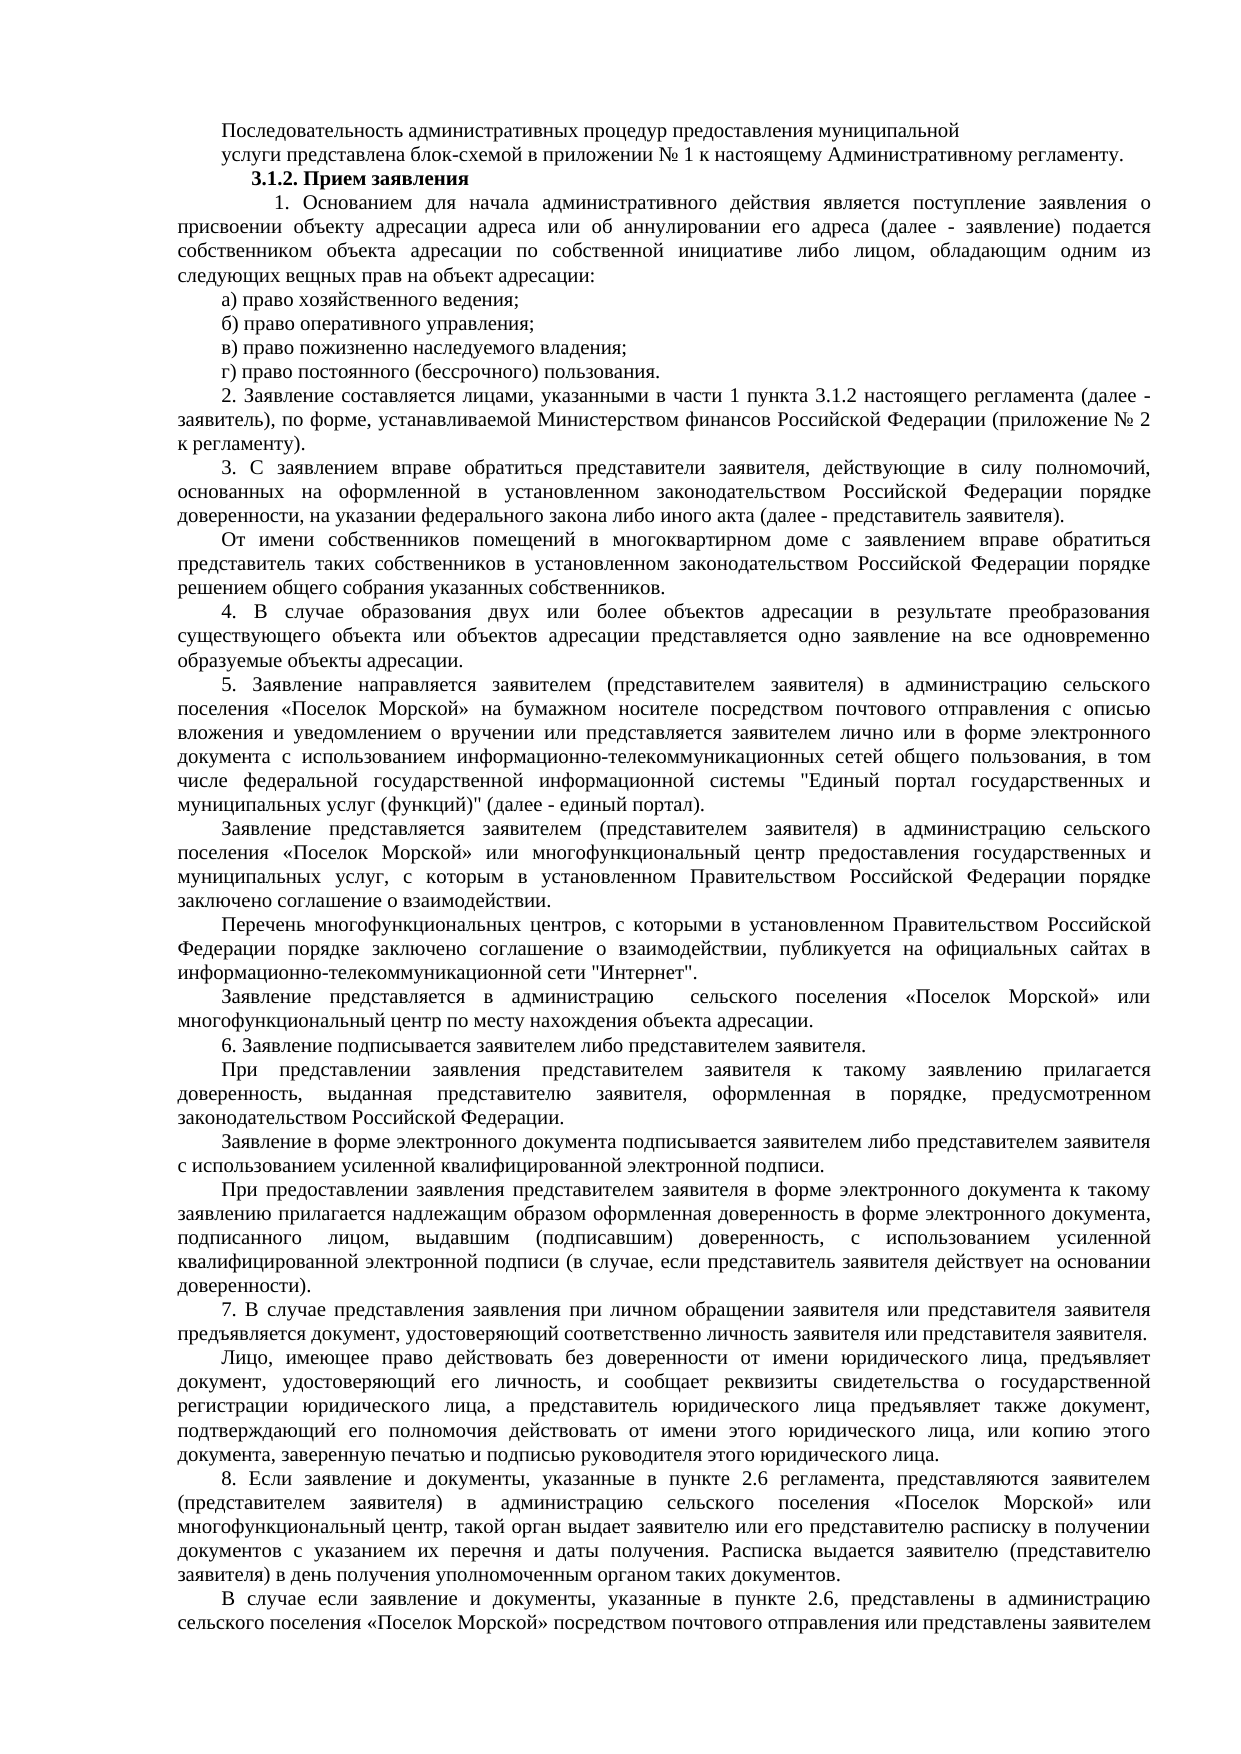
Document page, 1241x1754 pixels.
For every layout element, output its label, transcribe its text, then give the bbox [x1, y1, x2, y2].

text 4. В случае образования двух или более объектов адресации в результате преобразования существующего объекта или объектов адресации представляется одно заявление на все одновременно образуемые объекты адресации. [177, 599, 1152, 672]
text 3. С заявлением вправе обратиться представители заявителя, действующие в силу полномочий, основанных на оформленной в установленном законодательством Российской Федерации порядке доверенности, на указании федерального закона либо иного акта (далее - представитель заявителя). [177, 455, 1152, 527]
text Последовательность административных процедур предоставления муниципальной [177, 118, 1152, 142]
text Заявление в форме электронного документа подписывается заявителем либо представителем заявителя с использованием усиленной квалифицированной электронной подписи. [177, 1129, 1152, 1177]
text 5. Заявление направляется заявителем (представителем заявителя) в администрацию сельского поселения «Поселок Морской» на бумажном носителе посредством почтового отправления с описью вложения и уведомлением о вручении или представляется заявителем лично или в форме электронного документа с использованием информационно-телекоммуникационных сетей общего пользования, в том числе федеральной государственной информационной системы "Единый портал государственных и муниципальных услуг (функций)" (далее - единый портал). [177, 672, 1152, 816]
text в) право пожизненно наследуемого владения; [177, 335, 1152, 359]
text б) право оперативного управления; [177, 311, 1152, 335]
text 3.1.2. Прием заявления [177, 166, 1152, 190]
text Заявление представляется заявителем (представителем заявителя) в администрацию сельского поселения «Поселок Морской» или многофункциональный центр предоставления государственных и муниципальных услуг, с которым в установленном Правительством Российской Федерации порядке заключено соглашение о взаимодействии. [177, 816, 1152, 912]
text При предоставлении заявления представителем заявителя в форме электронного документа к такому заявлению прилагается надлежащим образом оформленная доверенность в форме электронного документа, подписанного лицом, выдавшим (подписавшим) доверенность, с использованием усиленной квалифицированной электронной подписи (в случае, если представитель заявителя действует на основании доверенности). [177, 1177, 1152, 1297]
text а) право хозяйственного ведения; [177, 287, 1152, 311]
text Лицо, имеющее право действовать без доверенности от имени юридического лица, предъявляет документ, удостоверяющий его личность, и сообщает реквизиты свидетельства о государственной регистрации юридического лица, а представитель юридического лица предъявляет также документ, подтверждающий его полномочия действовать от имени этого юридического лица, или копию этого документа, заверенную печатью и подписью руководителя этого юридического лица. [177, 1345, 1152, 1466]
text 2. Заявление составляется лицами, указанными в части 1 пункта 3.1.2 настоящего регламента (далее - заявитель), по форме, устанавливаемой Министерством финансов Российской Федерации (приложение № 2 к регламенту). [177, 383, 1152, 455]
text Перечень многофункциональных центров, с которыми в установленном Правительством Российской Федерации порядке заключено соглашение о взаимодействии, публикуется на официальных сайтах в информационно-телекоммуникационной сети "Интернет". [177, 912, 1152, 984]
text Заявление представляется в администрацию сельского поселения «Поселок Морской» или многофункциональный центр по месту нахождения объекта адресации. [177, 984, 1152, 1032]
text г) право постоянного (бессрочного) пользования. [177, 359, 1152, 383]
text 1. Основанием для начала административного действия является поступление заявления о присвоении объекту адресации адреса или об аннулировании его адреса (далее - заявление) подается собственником объекта адресации по собственной инициативе либо лицом, обладающим одним из следующих вещных прав на объект адресации: [177, 190, 1152, 287]
text При представлении заявления представителем заявителя к такому заявлению прилагается доверенность, выданная представителю заявителя, оформленная в порядке, предусмотренном законодательством Российской Федерации. [177, 1057, 1152, 1129]
text услуги представлена блок-схемой в приложении № 1 к настоящему Административному регламенту. [177, 142, 1152, 166]
text От имени собственников помещений в многоквартирном доме с заявлением вправе обратиться представитель таких собственников в установленном законодательством Российской Федерации порядке решением общего собрания указанных собственников. [177, 527, 1152, 599]
text 6. Заявление подписывается заявителем либо представителем заявителя. [177, 1032, 1152, 1057]
text 7. В случае представления заявления при личном обращении заявителя или представителя заявителя предъявляется документ, удостоверяющий соответственно личность заявителя или представителя заявителя. [177, 1297, 1152, 1345]
text 8. Если заявление и документы, указанные в пункте 2.6 регламента, представляются заявителем (представителем заявителя) в администрацию сельского поселения «Поселок Морской» или многофункциональный центр, такой орган выдает заявителю или его представителю расписку в получении документов с указанием их перечня и даты получения. Расписка выдается заявителю (представителю заявителя) в день получения уполномоченным органом таких документов. [177, 1466, 1152, 1586]
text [177, 1586, 1152, 1634]
